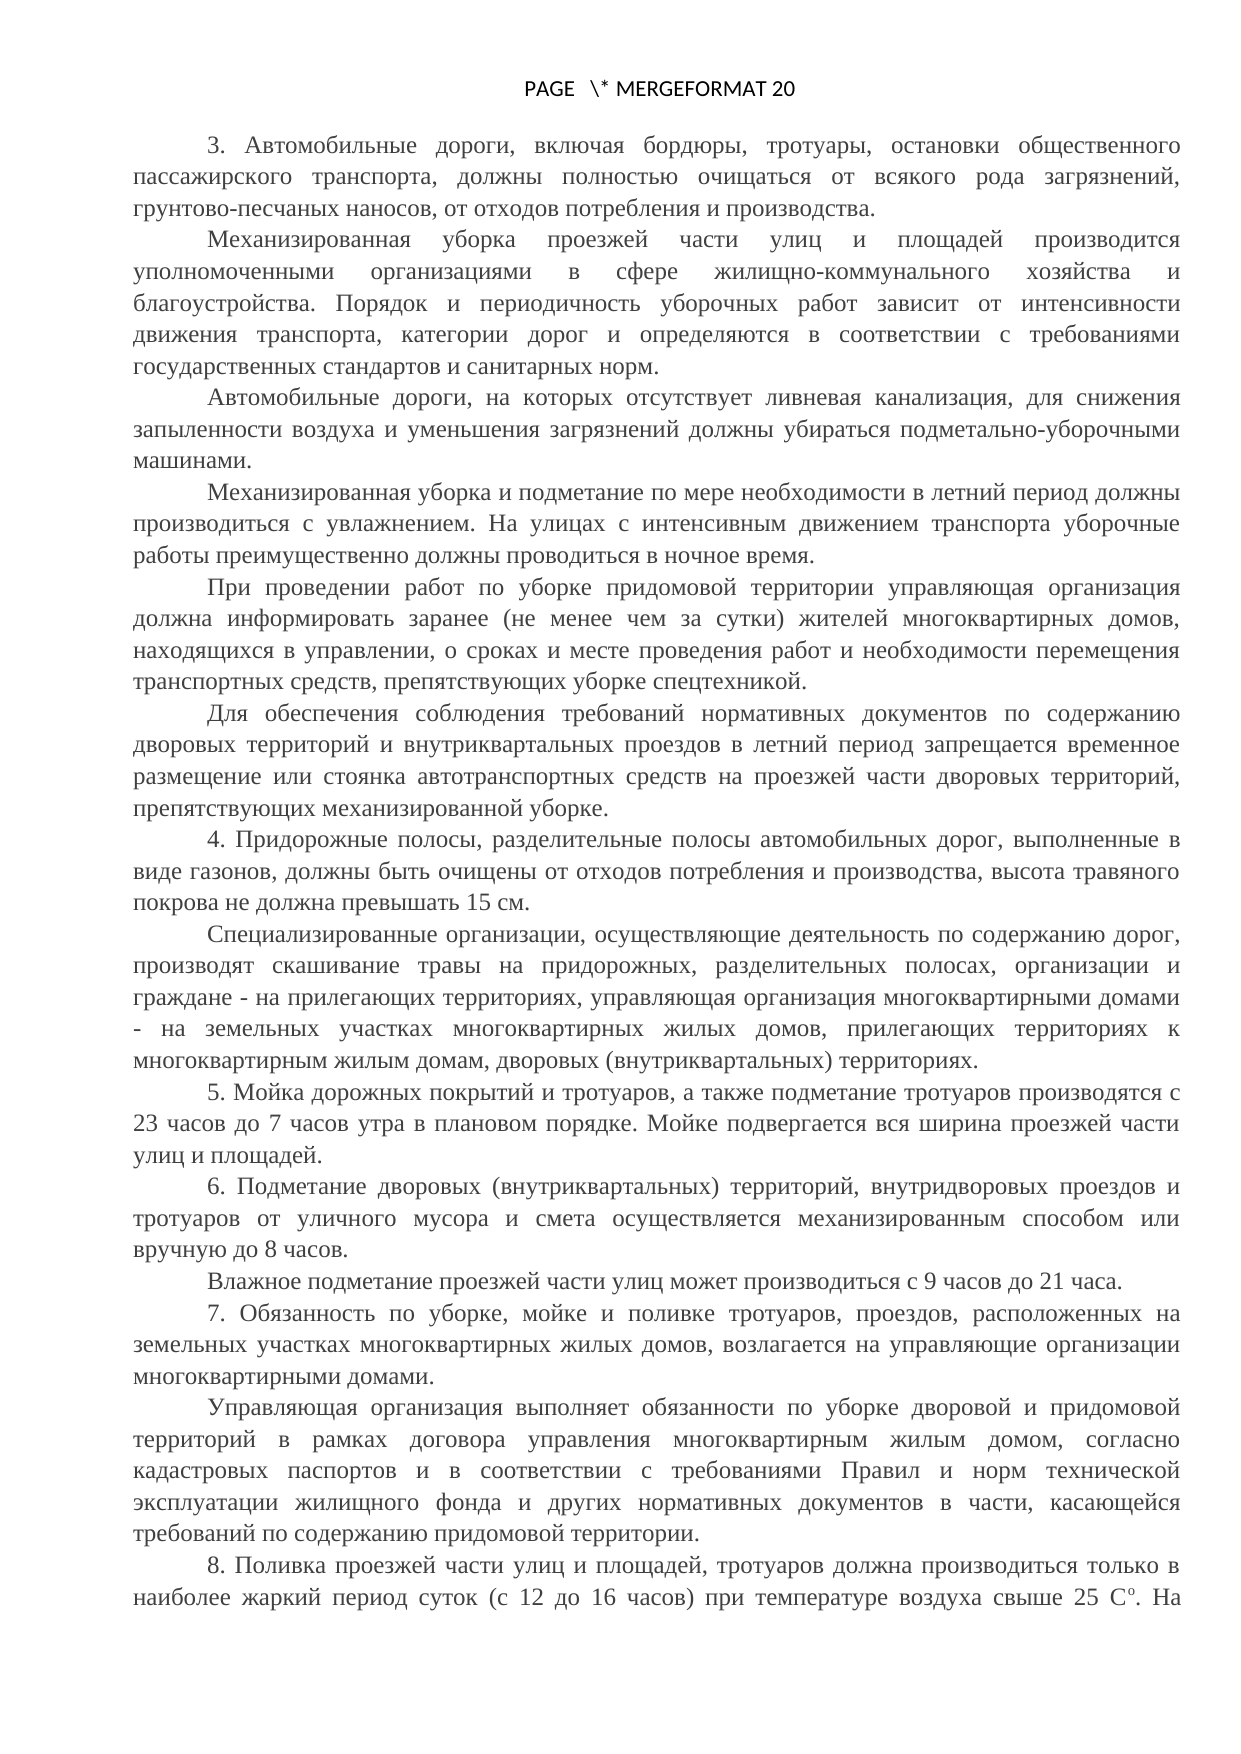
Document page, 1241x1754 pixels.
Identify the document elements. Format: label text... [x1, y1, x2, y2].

text 5. Мойка дорожных покрытий и тротуаров, а также подметание тротуаров производятся с 23 часов до 7 часов утра в плановом порядке. Мойке подвергается вся ширина проезжей части улиц и площадей. [133, 1077, 1181, 1168]
text Влажное подметание проезжей части улиц может производиться с 9 часов до 21 часа. [133, 1266, 1181, 1295]
text При проведении работ по уборке придомовой территории управляющая организация должна информировать заранее (не менее чем за сутки) жителей многоквартирных домов, находящихся в управлении, о сроках и месте проведения работ и необходимости перемещения транспортных средств, препятствующих уборке спецтехникой. [133, 572, 1181, 695]
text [133, 1550, 1181, 1610]
text 4. Придорожные полосы, разделительные полосы автомобильных дорог, выполненные в виде газонов, должны быть очищены от отходов потребления и производства, высота травяного покрова не должна превышать 15 см. [133, 824, 1181, 916]
text 7. Обязанность по уборке, мойке и поливке тротуаров, проездов, расположенных на земельных участках многоквартирных жилых домов, возлагается на управляющие организации многоквартирными домами. [133, 1298, 1181, 1389]
text Механизированная уборка и подметание по мере необходимости в летний период должны производиться с увлажнением. На улицах с интенсивным движением транспорта уборочные работы преимущественно должны проводиться в ночное время. [133, 477, 1181, 569]
text Автомобильные дороги, на которых отсутствует ливневая канализация, для снижения запыленности воздуха и уменьшения загрязнений должны убираться подметально-уборочными машинами. [133, 382, 1181, 474]
text 3. Автомобильные дороги, включая бордюры, тротуары, остановки общественного пассажирского транспорта, должны полностью очищаться от всякого рода загрязнений, грунтово-песчаных наносов, от отходов потребления и производства. [133, 130, 1181, 222]
text Специализированные организации, осуществляющие деятельность по содержанию дорог, производят скашивание травы на придорожных, разделительных полосах, организации и граждане - на прилегающих территориях, управляющая организация многоквартирными домами - на земельных участках многоквартирных жилых домов, прилегающих территориях к многоквартирным жилым домам, дворовых (внутриквартальных) территориях. [133, 919, 1181, 1074]
text 6. Подметание дворовых (внутриквартальных) территорий, внутридворовых проездов и тротуаров от уличного мусора и смета осуществляется механизированным способом или вручную до 8 часов. [133, 1171, 1181, 1263]
text Управляющая организация выполняет обязанности по уборке дворовой и придомовой территорий в рамках договора управления многоквартирным жилым домом, согласно кадастровых паспортов и в соответствии с требованиями Правил и норм технической эксплуатации жилищного фонда и других нормативных документов в части, касающейся требований по содержанию придомовой территории. [133, 1392, 1181, 1547]
text Механизированная уборка проезжей части улиц и площадей производится уполномоченными организациями в сфере жилищно-коммунального хозяйства и благоустройства. Порядок и периодичность уборочных работ зависит от интенсивности движения транспорта, категории дорог и определяются в соответствии с требованиями государственных стандартов и санитарных норм. [133, 224, 1181, 379]
text Для обеспечения соблюдения требований нормативных документов по содержанию дворовых территорий и внутриквартальных проездов в летний период запрещается временное размещение или стоянка автотранспортных средств на проезжей части дворовых территорий, препятствующих механизированной уборке. [133, 698, 1181, 821]
